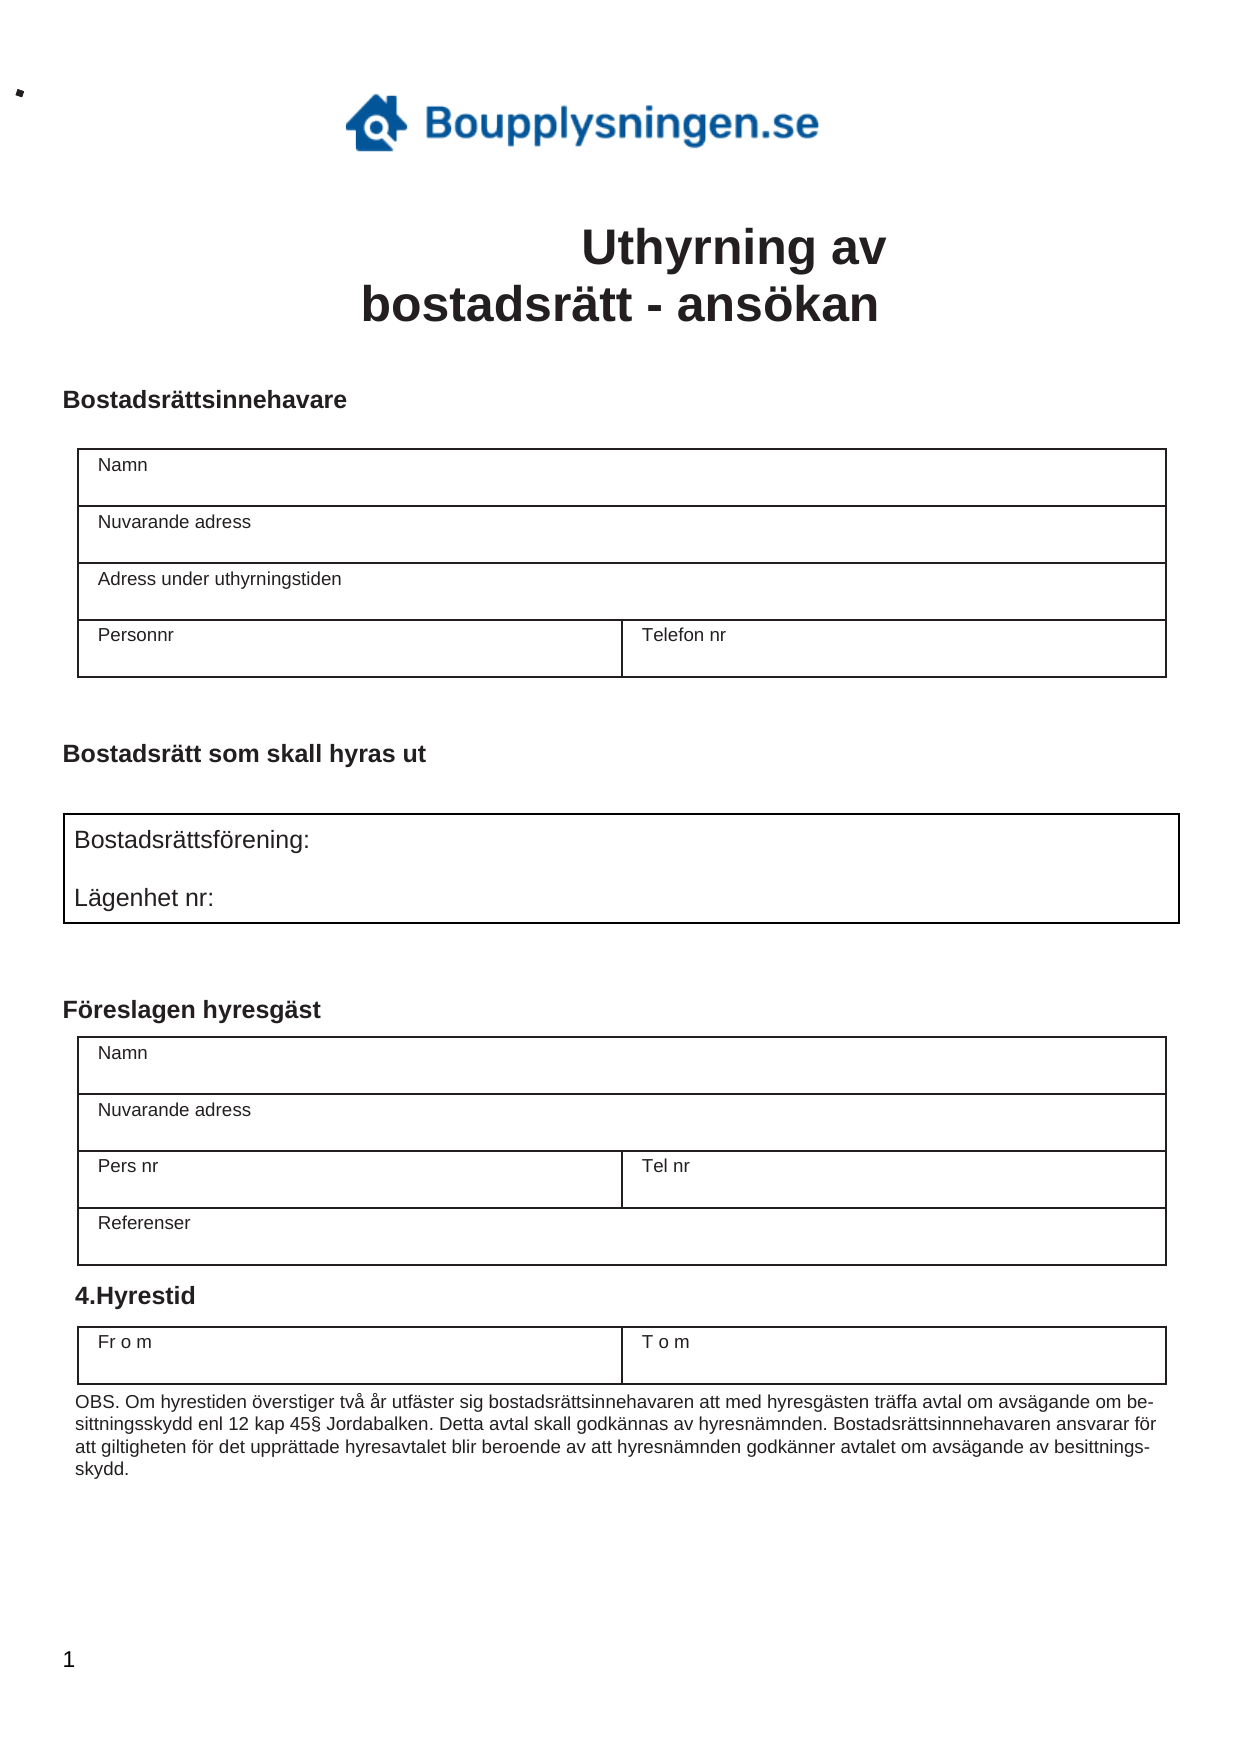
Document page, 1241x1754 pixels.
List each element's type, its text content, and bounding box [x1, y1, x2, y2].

subtitle Bostadsrättsinnehavare [62, 386, 1178, 414]
text Föreslagen hyresgäst [62, 996, 1178, 1024]
table_cell Adress under uthyrningstiden [79, 564, 1165, 619]
table_header T o m [623, 1328, 1165, 1382]
text OBS. Om hyrestiden överstiger två år utfäster sig bostadsrättsinnehavaren att med hyresgästen träffa avtal om avsägande om be- sittningsskydd enl 12 kap 45§ Jordabalken. Detta avtal skall godkännas av hyresnämnden. Bostadsrättsinnnehavaren ansvarar för att giltigheten för det upprättade hyresavtalet blir beroende av att hyresnämnden godkänner avtalet om avsägande av besittnings- skydd. [75, 1391, 1158, 1479]
table_cell Nuvarande adress [79, 1095, 1165, 1150]
table_cell Nuvarande adress [79, 507, 1165, 562]
table_header Bostadsrättsförening: Lägenhet nr: [65, 815, 1178, 922]
table_header Namn [79, 1038, 1165, 1093]
picture [345, 92, 820, 155]
table_cell Pers nr [79, 1152, 621, 1207]
text Bostadsrätt som skall hyras ut [62, 739, 1178, 768]
text 4.Hyrestid [75, 1281, 1178, 1310]
table_cell Telefon nr [623, 621, 1165, 676]
table_header Namn [79, 450, 1165, 505]
subtitle Uthyrning av bostadsrätt - ansökan [290, 217, 950, 332]
table_cell Referenser [79, 1209, 1165, 1263]
table_cell Tel nr [623, 1152, 1165, 1207]
table_header Fr o m [79, 1328, 621, 1382]
table_cell Personnr [79, 621, 621, 676]
